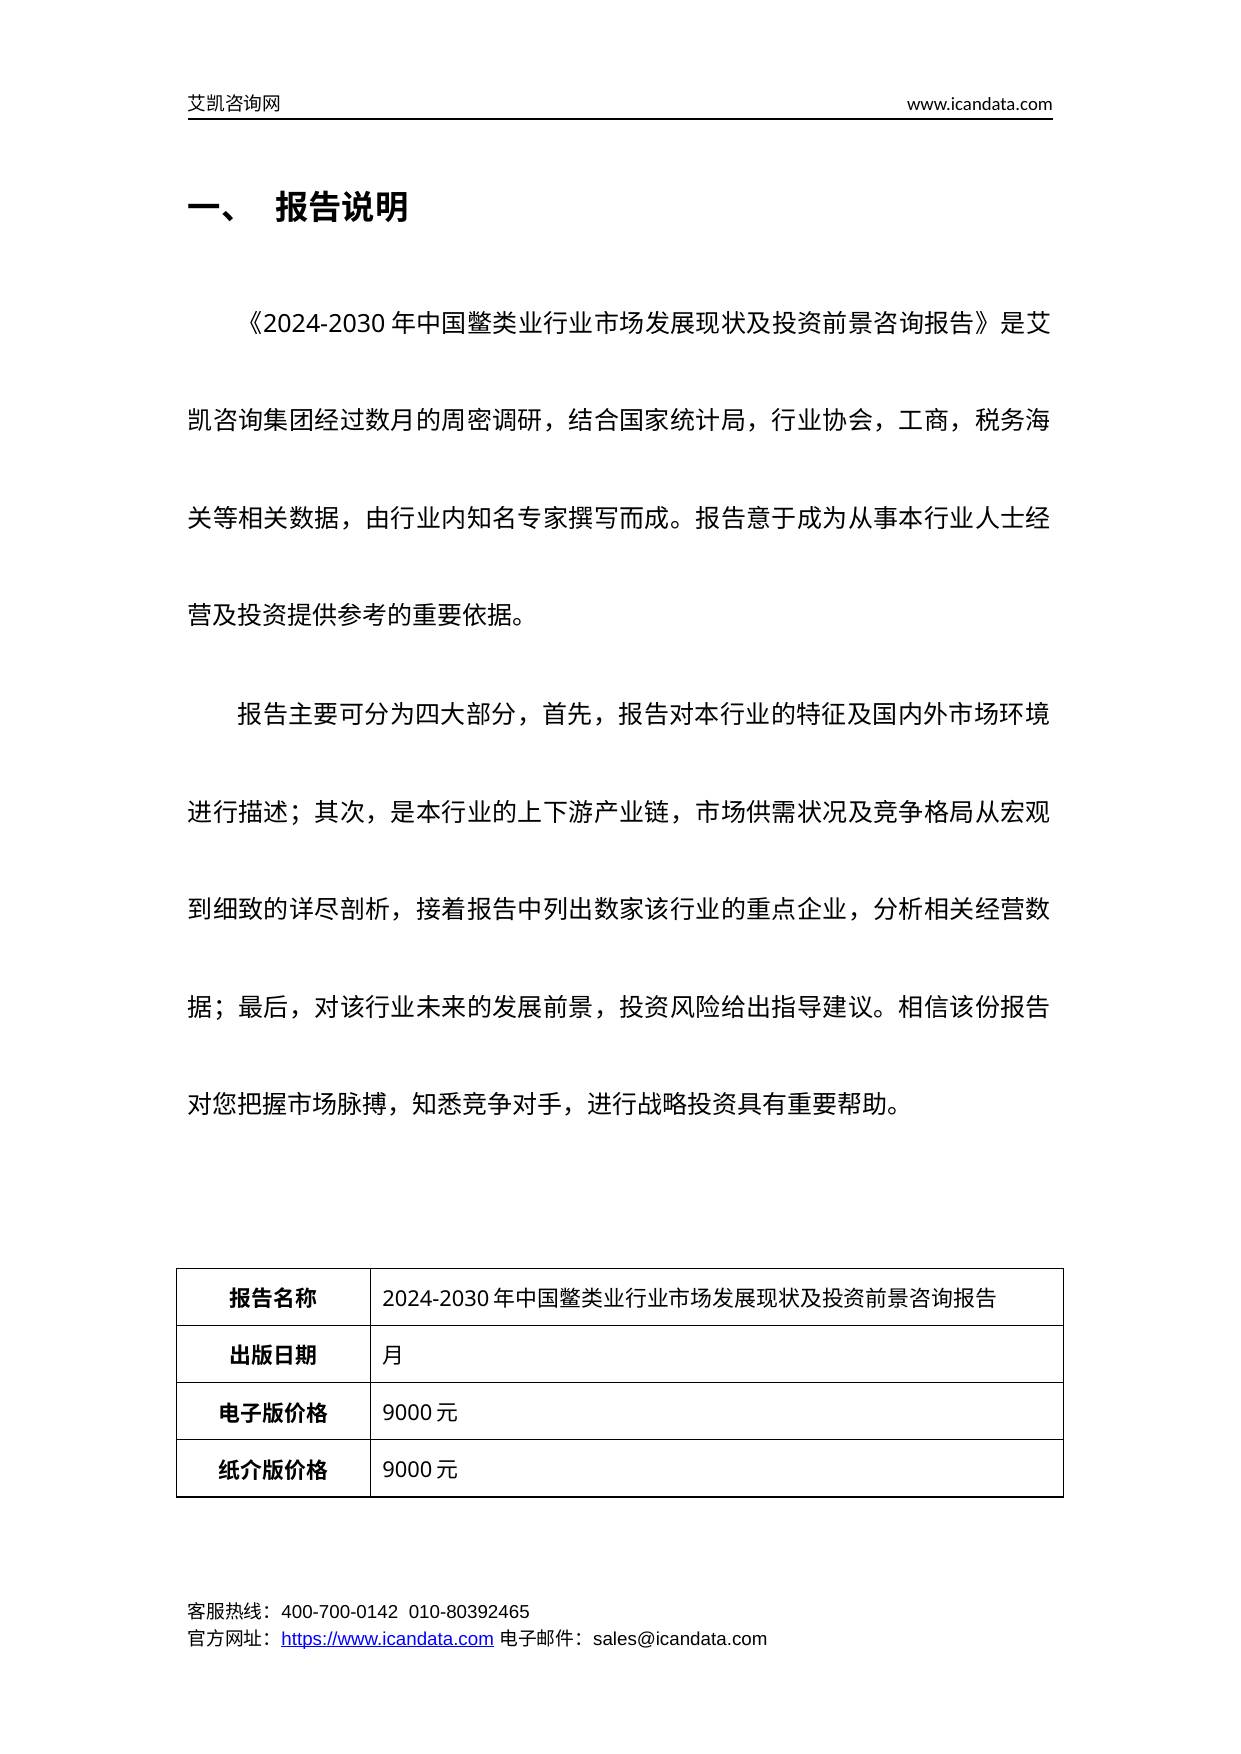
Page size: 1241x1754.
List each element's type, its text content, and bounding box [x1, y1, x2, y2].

table_cell 9000元 [371, 1383, 1063, 1439]
text 报告主要可分为四大部分，首先，报告对本行业的特征及国内外市场环境进行描述；其次，是本行业的上下游产业链，市场供需状况及竞争格局从宏观到细致的详尽剖析，接着报告中列出数家该行业的重点企业，分析相关经营数据；最后，对该行业未来的发展前景，投资风险给出指导建议。相信该份报告对您把握市场脉搏，知悉竞争对手，进行战略投资具有重要帮助。 [187, 681, 1053, 1136]
table_cell 出版日期 [177, 1326, 370, 1382]
table_cell 电子版价格 [177, 1383, 370, 1439]
table_header 报告名称 [177, 1269, 370, 1325]
table_cell 月 [371, 1326, 1063, 1382]
table_header 2024-2030年中国鳖类业行业市场发展现状及投资前景咨询报告 [371, 1269, 1063, 1325]
text 《2024-2030年中国鳖类业行业市场发展现状及投资前景咨询报告》是艾凯咨询集团经过数月的周密调研，结合国家统计局，行业协会，工商，税务海关等相关数据，由行业内知名专家撰写而成。报告意于成为从事本行业人士经营及投资提供参考的重要依据。 [187, 289, 1053, 646]
subtitle 报告说明 [187, 172, 1053, 237]
table_cell 9000元 [371, 1440, 1063, 1496]
table_cell 纸介版价格 [177, 1440, 370, 1496]
